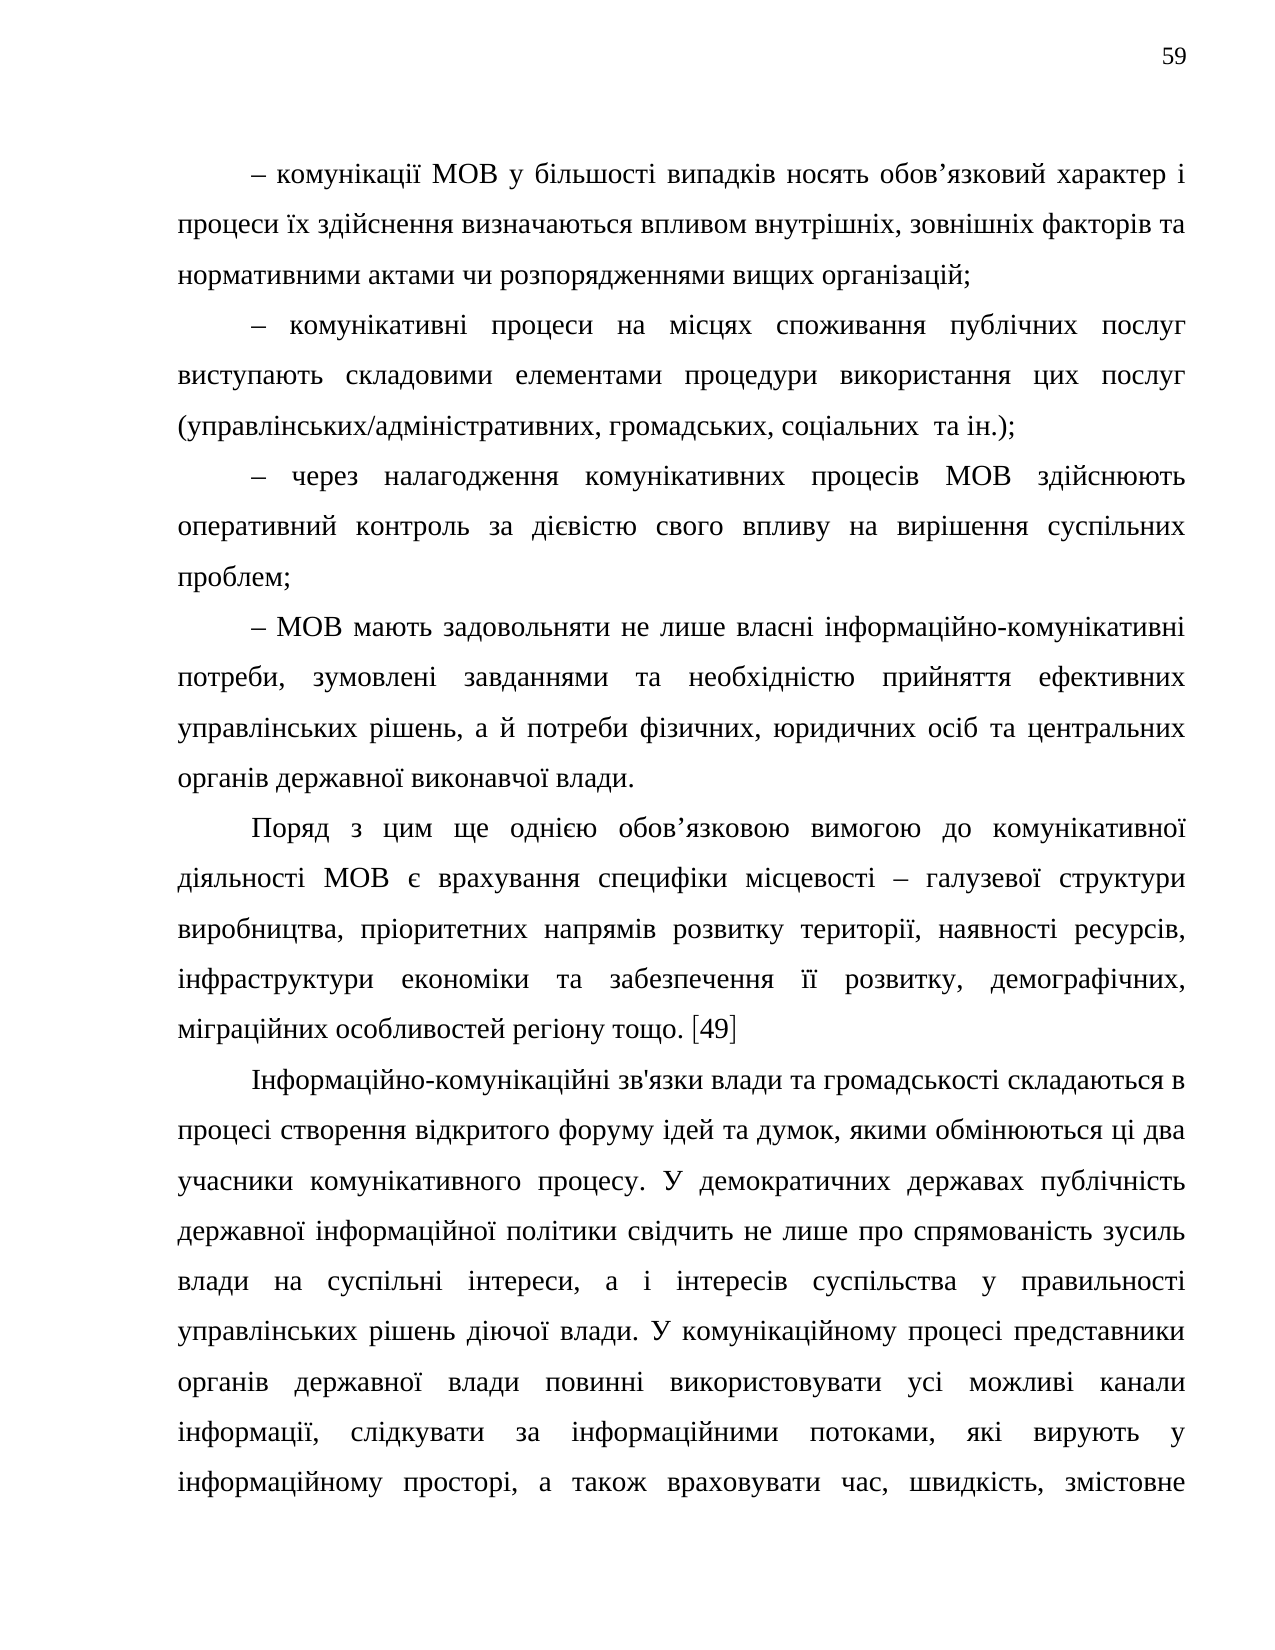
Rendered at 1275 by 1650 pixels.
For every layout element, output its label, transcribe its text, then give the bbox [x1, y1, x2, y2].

text – МОВ мають задовольняти не лише власні інформаційно-комунікативні потреби, зумовлені завданнями та необхідністю прийняття ефективних управлінських рішень, а й потреби фізичних, юридичних осіб та центральних органів державної виконавчої влади. [177, 609, 1186, 793]
text – комунікації МОВ у більшості випадків носять обов’язковий характер і процеси їх здійснення визначаються впливом внутрішніх, зовнішніх факторів та нормативними актами чи розпорядженнями вищих організацій; [177, 156, 1186, 290]
text Поряд з цим ще однією обов’язковою вимогою до комунікативної діяльності МОВ є врахування специфіки місцевості – галузевої структури виробництва, пріоритетних напрямів розвитку території, наявності ресурсів, інфраструктури економіки та забезпечення її розвитку, демографічних, міграційних особливостей регіону тощо. 49 [177, 810, 1186, 1045]
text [177, 1062, 1186, 1498]
text – комунікативні процеси на місцях споживання публічних послуг виступають складовими елементами процедури використання цих послуг (управлінських/адміністративних, громадських, соціальних та ін.); [177, 307, 1186, 441]
text – через налагодження комунікативних процесів МОВ здійснюють оперативний контроль за дієвістю свого впливу на вирішення суспільних проблем; [177, 458, 1186, 592]
